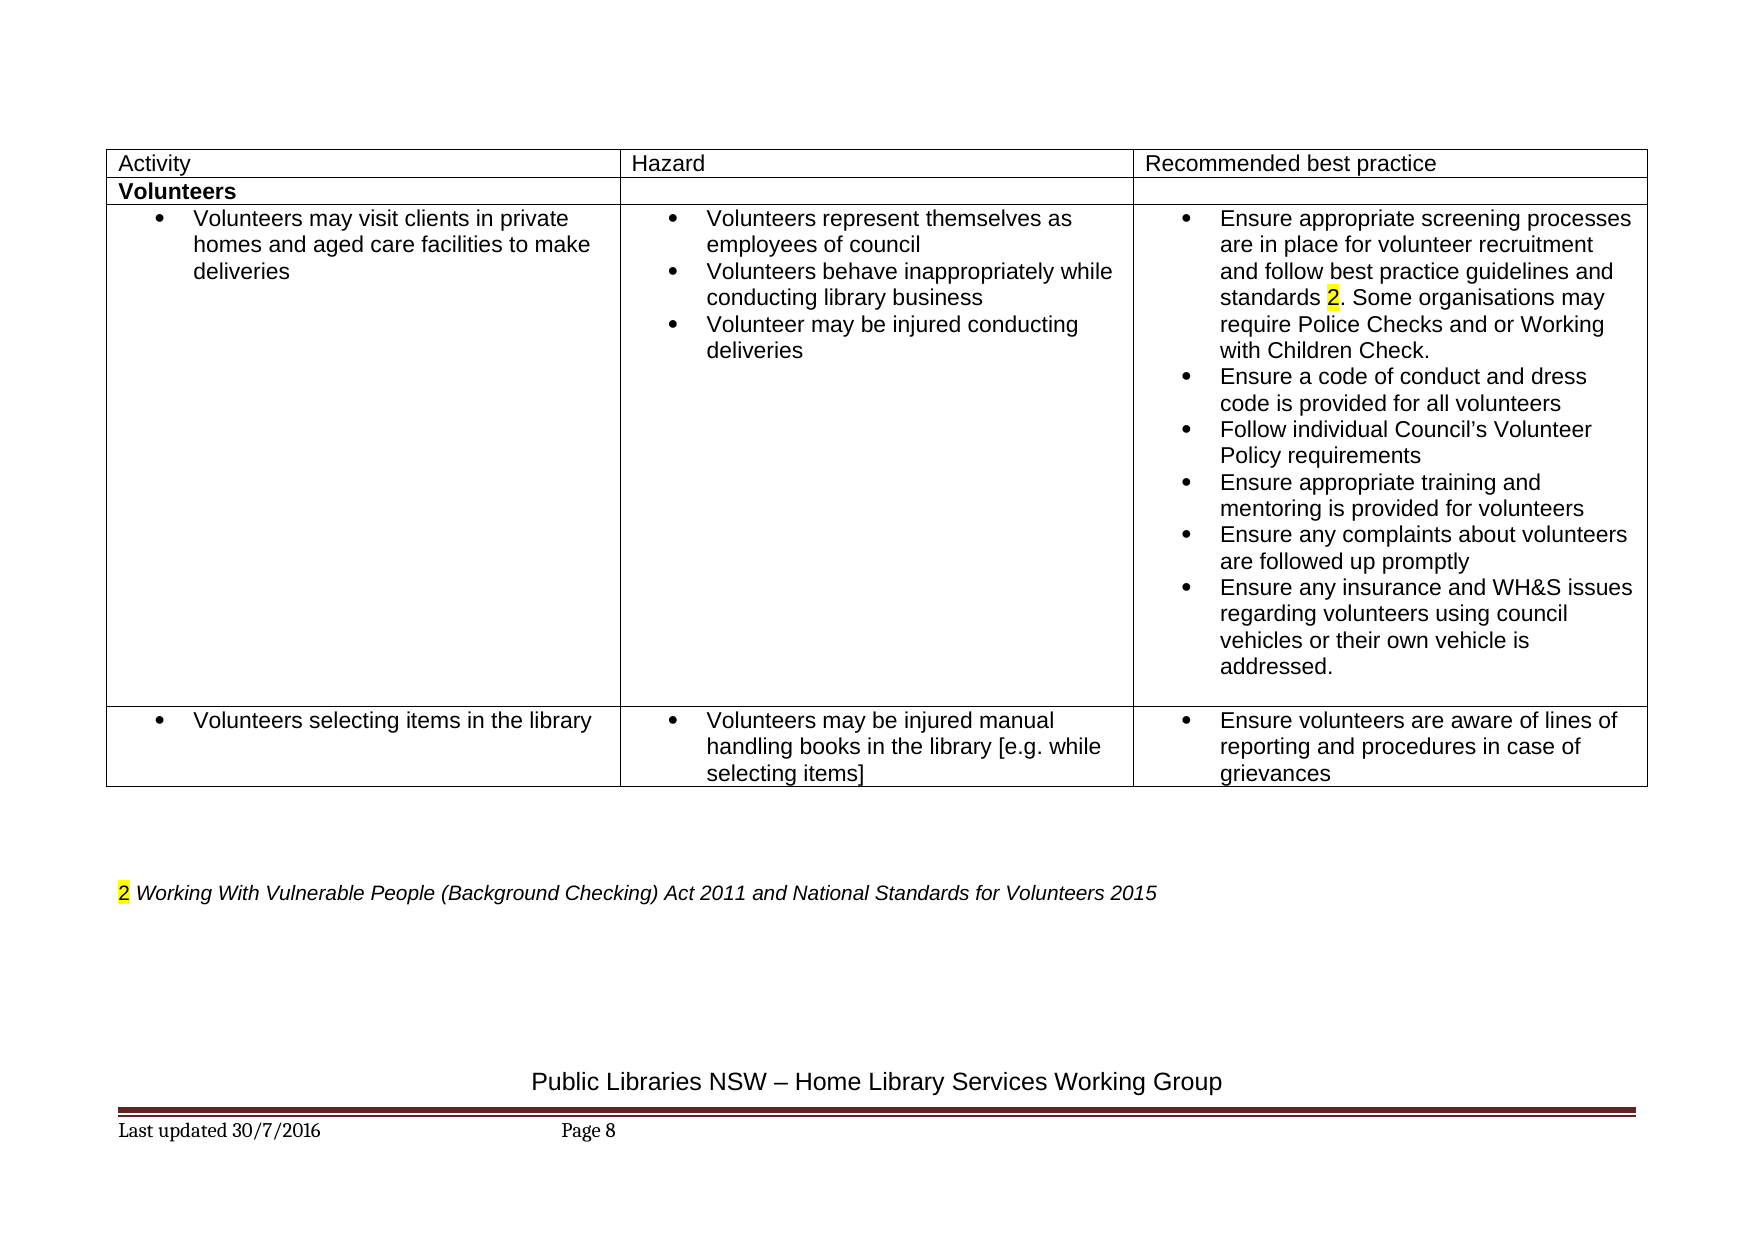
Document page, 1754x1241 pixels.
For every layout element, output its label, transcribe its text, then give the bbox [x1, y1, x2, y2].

table_cell Ensure appropriate screening processes are in place for volunteer recruitment and follow best practice guidelines and standards 2. Some organisations may require Police Checks and or Working with Children Check. Ensure a code of conduct and dress code is provided for all volunteers Follow individual Council’s Volunteer Policy requirements Ensure appropriate training and mentoring is provided for volunteers Ensure any complaints about volunteers are followed up promptly Ensure any insurance and WH&S issues regarding volunteers using council vehicles or their own vehicle is addressed. [1134, 205, 1647, 706]
table_cell Volunteers represent themselves as employees of council Volunteers behave inappropriately while conducting library business Volunteer may be injured conducting deliveries [621, 205, 1133, 706]
text Public Libraries NSW – Home Library Services Working Group [118, 1067, 1636, 1096]
table_header Recommended best practice [1134, 150, 1647, 177]
table_header Activity [107, 150, 620, 177]
table_cell Volunteers [107, 178, 620, 204]
table_cell Volunteers may be injured manual handling books in the library [e.g. while selecting items] [621, 707, 1133, 786]
table_header Hazard [621, 150, 1133, 177]
text 2 Working With Vulnerable People (Background Checking) Act 2011 and National Standards for Volunteers 2015 [130, 880, 1636, 904]
table_cell [621, 178, 1133, 204]
table_cell Volunteers may visit clients in private homes and aged care facilities to make deliveries [107, 205, 620, 706]
table_cell Volunteers selecting items in the library [107, 707, 620, 786]
table_cell [1134, 178, 1647, 204]
table_cell Ensure volunteers are aware of lines of reporting and procedures in case of grievances [1134, 707, 1647, 786]
